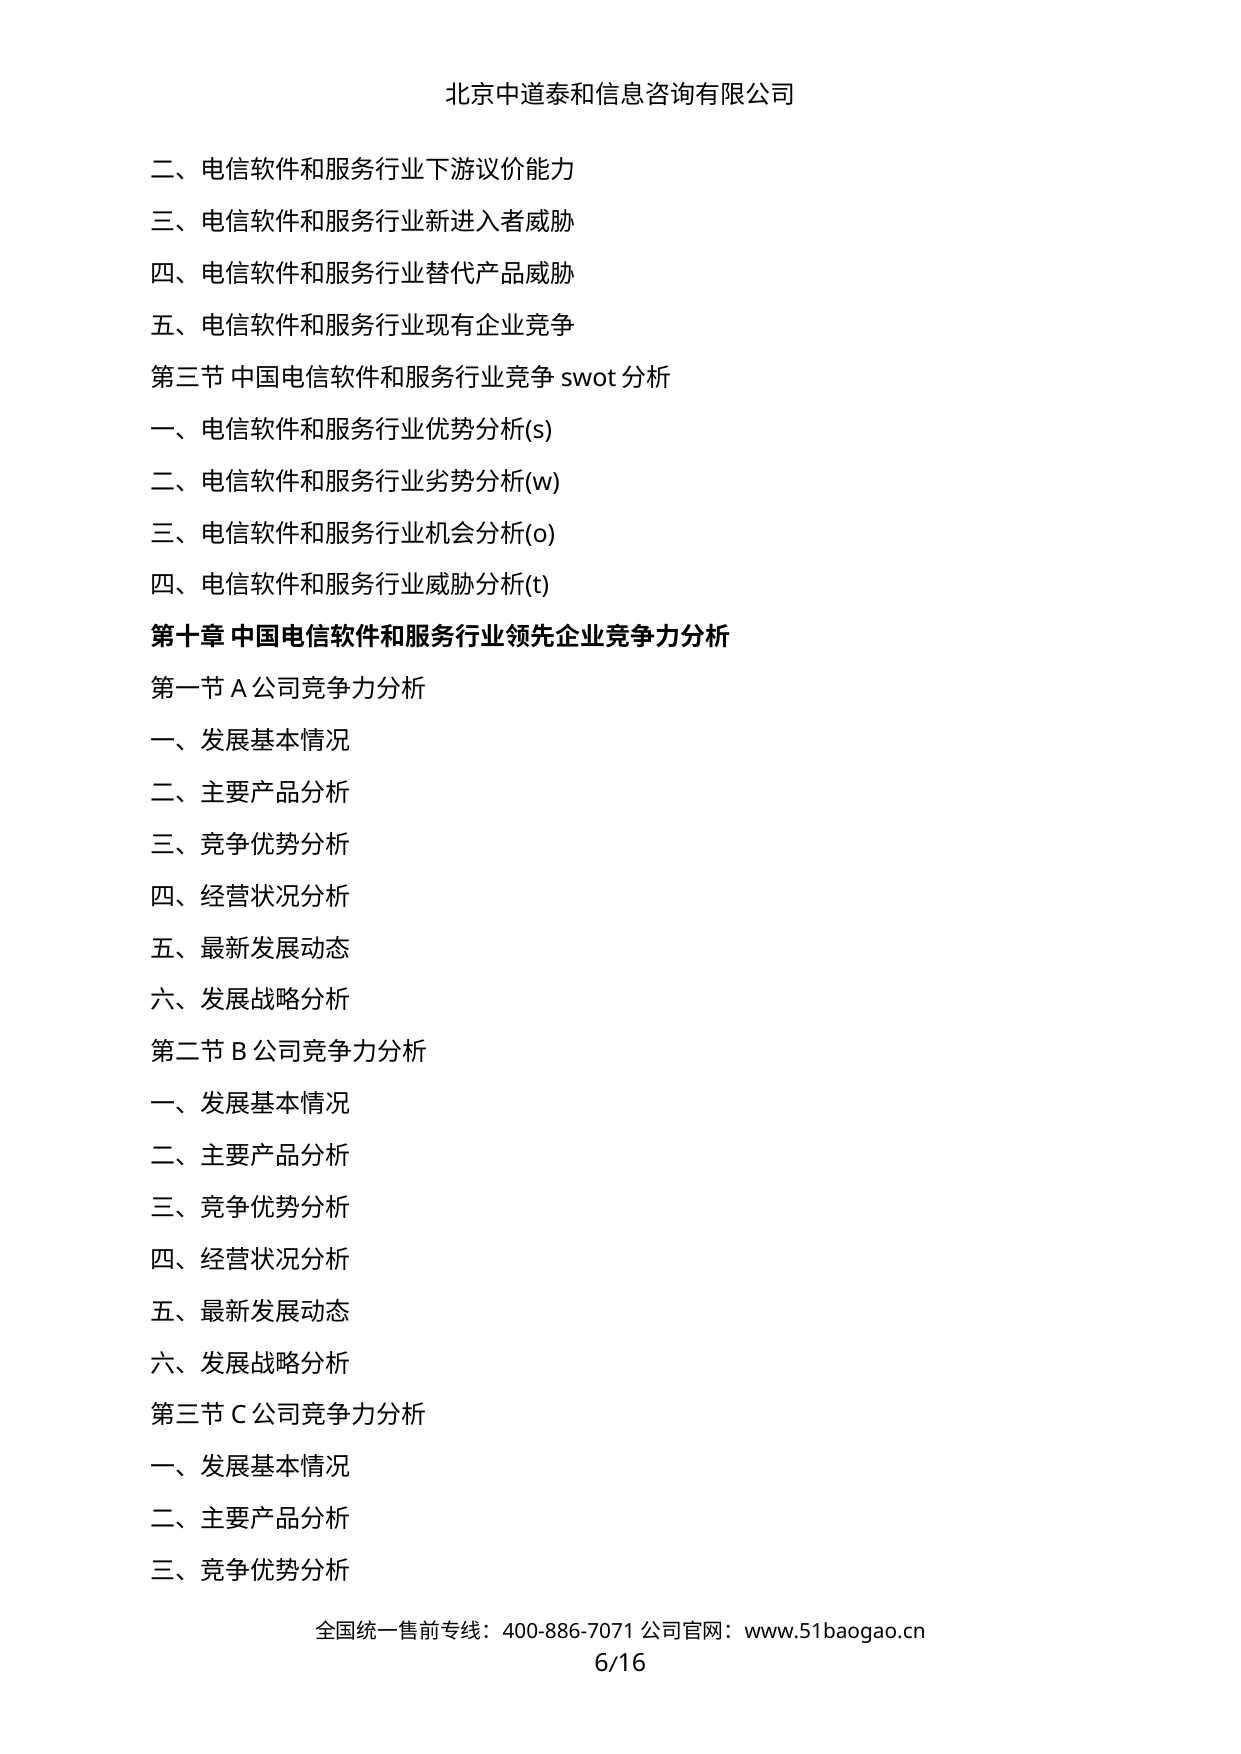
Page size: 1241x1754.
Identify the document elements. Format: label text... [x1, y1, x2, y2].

text 三、竞争优势分析 [150, 824, 1090, 861]
text 二、主要产品分析 [150, 1136, 1090, 1172]
text 四、电信软件和服务行业威胁分析(t) [150, 565, 1090, 601]
text 一、电信软件和服务行业优势分析(s) [150, 409, 1090, 446]
text 六、发展战略分析 [150, 1343, 1090, 1379]
text 二、主要产品分析 [150, 1499, 1090, 1535]
text 三、竞争优势分析 [150, 1551, 1090, 1587]
text 三、电信软件和服务行业新进入者威胁 [150, 202, 1090, 238]
text 一、发展基本情况 [150, 1447, 1090, 1483]
text 二、电信软件和服务行业劣势分析(w) [150, 461, 1090, 497]
text 四、电信软件和服务行业替代产品威胁 [150, 254, 1090, 290]
text 二、主要产品分析 [150, 772, 1090, 809]
text 四、经营状况分析 [150, 1239, 1090, 1276]
text 第三节 C公司竞争力分析 [150, 1395, 1090, 1431]
text 四、经营状况分析 [150, 876, 1090, 912]
text 一、发展基本情况 [150, 721, 1090, 757]
text 第十章 中国电信软件和服务行业领先企业竞争力分析 [150, 617, 1090, 653]
text 三、电信软件和服务行业机会分析(o) [150, 513, 1090, 549]
text 第一节 A公司竞争力分析 [150, 669, 1090, 705]
text 第二节 B公司竞争力分析 [150, 1032, 1090, 1068]
text 一、发展基本情况 [150, 1084, 1090, 1120]
text 五、电信软件和服务行业现有企业竞争 [150, 306, 1090, 342]
text 二、电信软件和服务行业下游议价能力 [150, 150, 1090, 186]
text 第三节 中国电信软件和服务行业竞争swot分析 [150, 357, 1090, 394]
text 五、最新发展动态 [150, 928, 1090, 964]
text 六、发展战略分析 [150, 980, 1090, 1016]
text 五、最新发展动态 [150, 1291, 1090, 1327]
text 三、竞争优势分析 [150, 1187, 1090, 1224]
